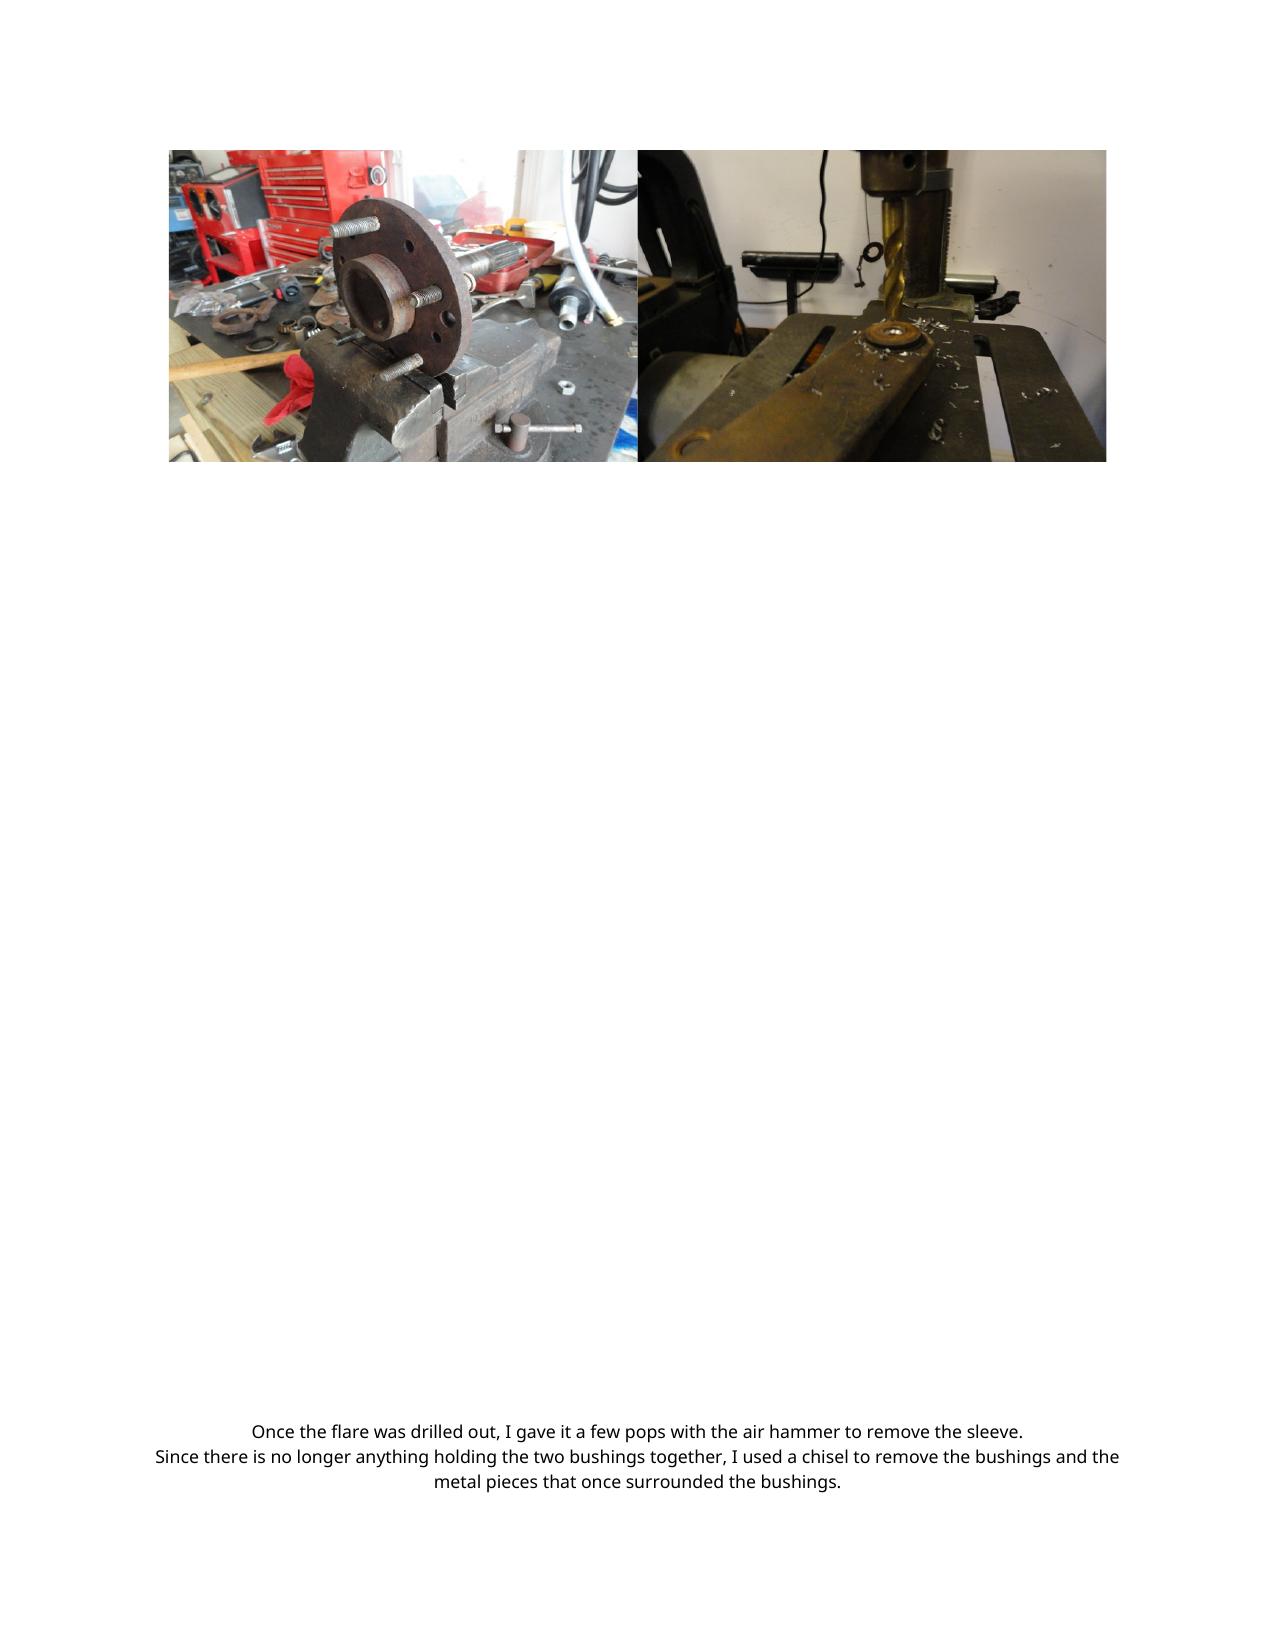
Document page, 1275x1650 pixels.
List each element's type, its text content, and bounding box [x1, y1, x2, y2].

picture [168, 150, 1107, 462]
text Once the flare was drilled out, I gave it a few pops with the air hammer to remove the sleeve. Since there is no longer anything holding the two bushings together, I used a chisel to remove the bushings and the metal pieces that once surrounded the bushings. [150, 1418, 1125, 1493]
